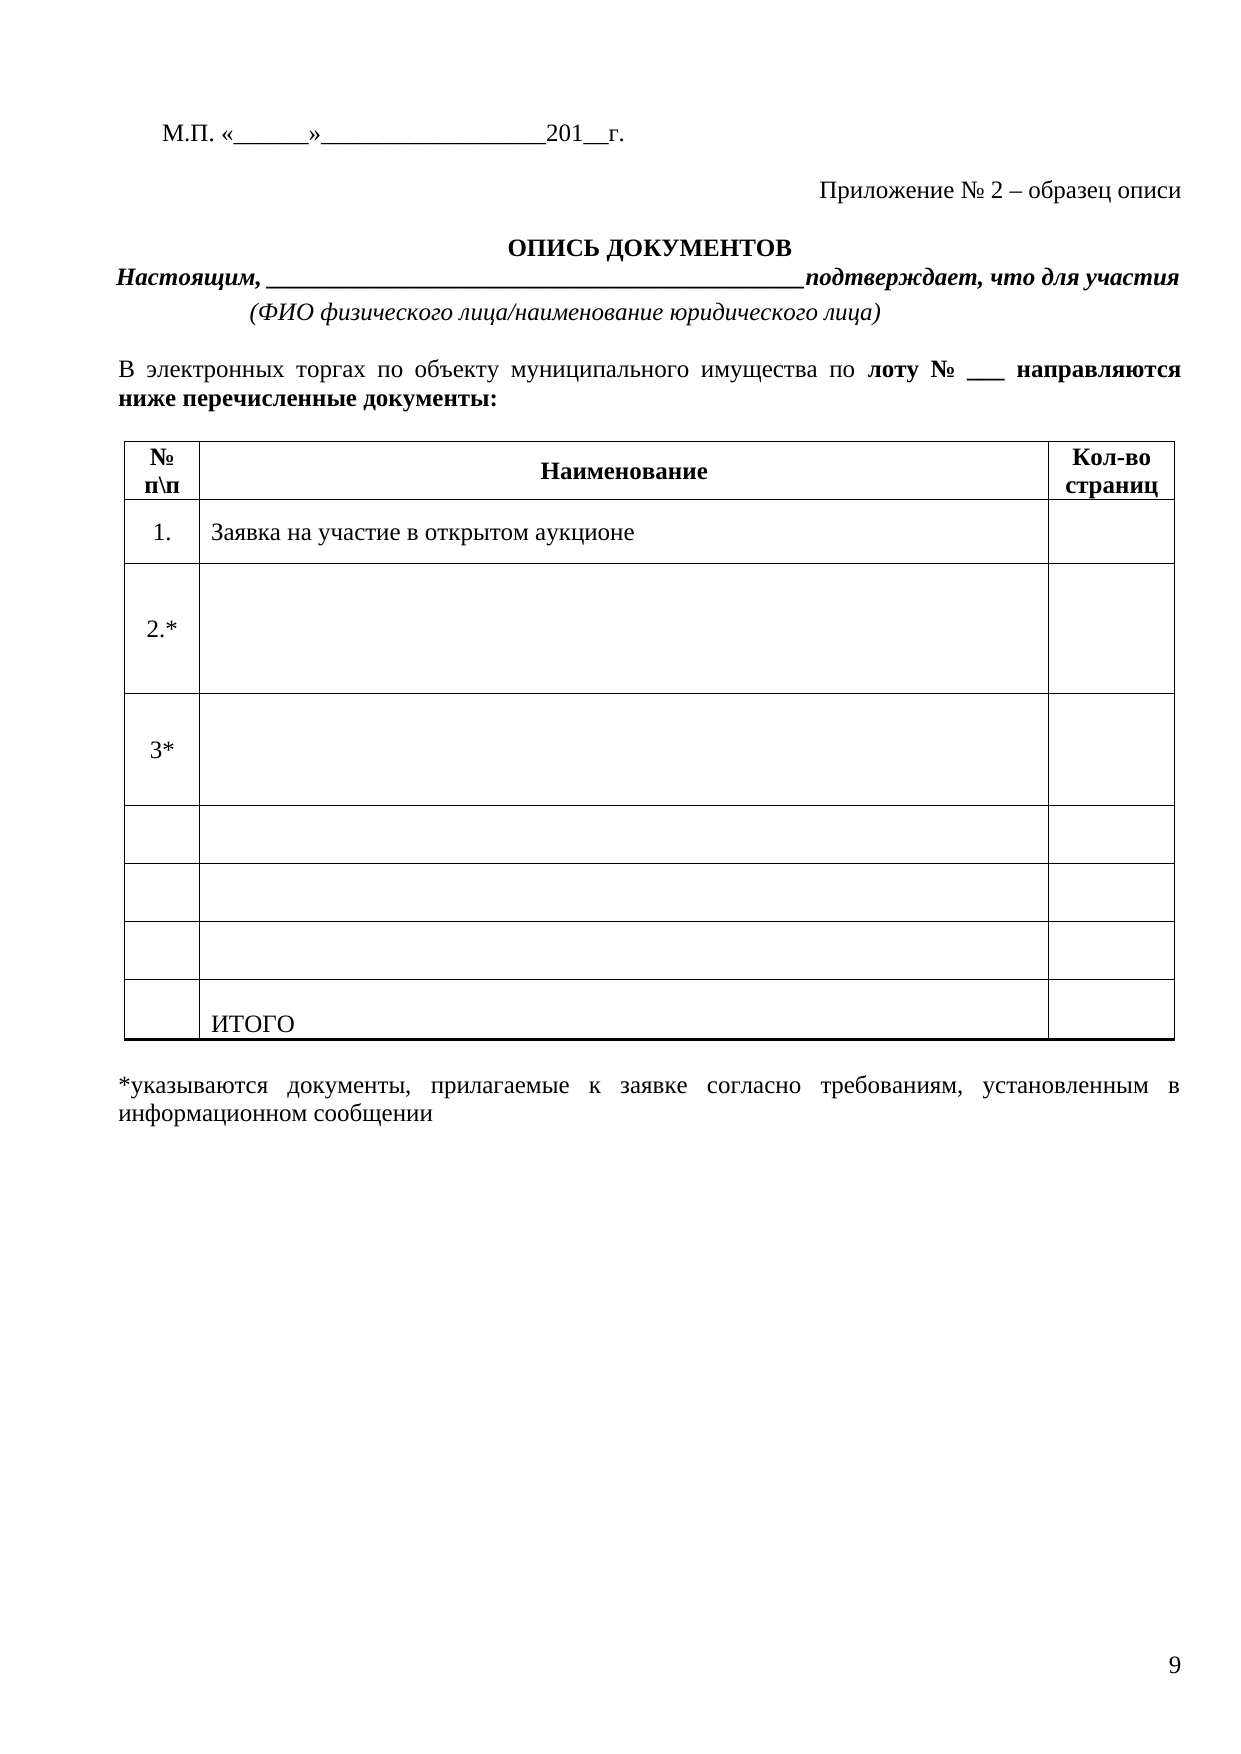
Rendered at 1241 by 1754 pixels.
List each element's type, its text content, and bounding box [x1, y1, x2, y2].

table_cell [200, 922, 1048, 979]
table_cell 3* [125, 694, 199, 804]
text М.П. «______»__________________201__г. [118, 118, 1181, 147]
table_cell ИТОГО [200, 980, 1048, 1038]
table_cell [200, 806, 1048, 863]
table_cell [200, 564, 1048, 693]
table_cell [1049, 500, 1174, 562]
text ОПИСЬ ДОКУМЕНТОВ [118, 233, 1181, 262]
table_header № п\п [125, 442, 199, 499]
table_cell [1049, 922, 1174, 979]
table_cell [200, 864, 1048, 921]
table_cell [1049, 806, 1174, 863]
table_cell [1049, 980, 1174, 1038]
table_cell [125, 806, 199, 863]
table_cell [1049, 564, 1174, 693]
text Приложение № 2 – образец описи [118, 176, 1181, 204]
table_cell [125, 922, 199, 979]
subtitle Настоящим, ___________________________________________подтверждает, что для участия [116, 262, 1187, 291]
table_cell [200, 694, 1048, 804]
table_cell [125, 980, 199, 1038]
table_cell [1049, 864, 1174, 921]
table_cell 1. [125, 500, 199, 562]
table_cell [125, 864, 199, 921]
table_header Кол-во страниц [1049, 442, 1174, 499]
text *указываются документы, прилагаемые к заявке согласно требованиям, установленным в информационном сообщении [118, 1070, 1181, 1127]
table_cell 2.* [125, 564, 199, 693]
text (ФИО физического лица/наименование юридического лица) [118, 297, 1181, 326]
text В электронных торгах по объекту муниципального имущества по лоту № ___ направляются ниже перечисленные документы: [118, 354, 1181, 412]
table_cell [1049, 694, 1174, 804]
table_cell Заявка на участие в открытом аукционе [200, 500, 1048, 562]
table_header Наименование [200, 442, 1048, 499]
